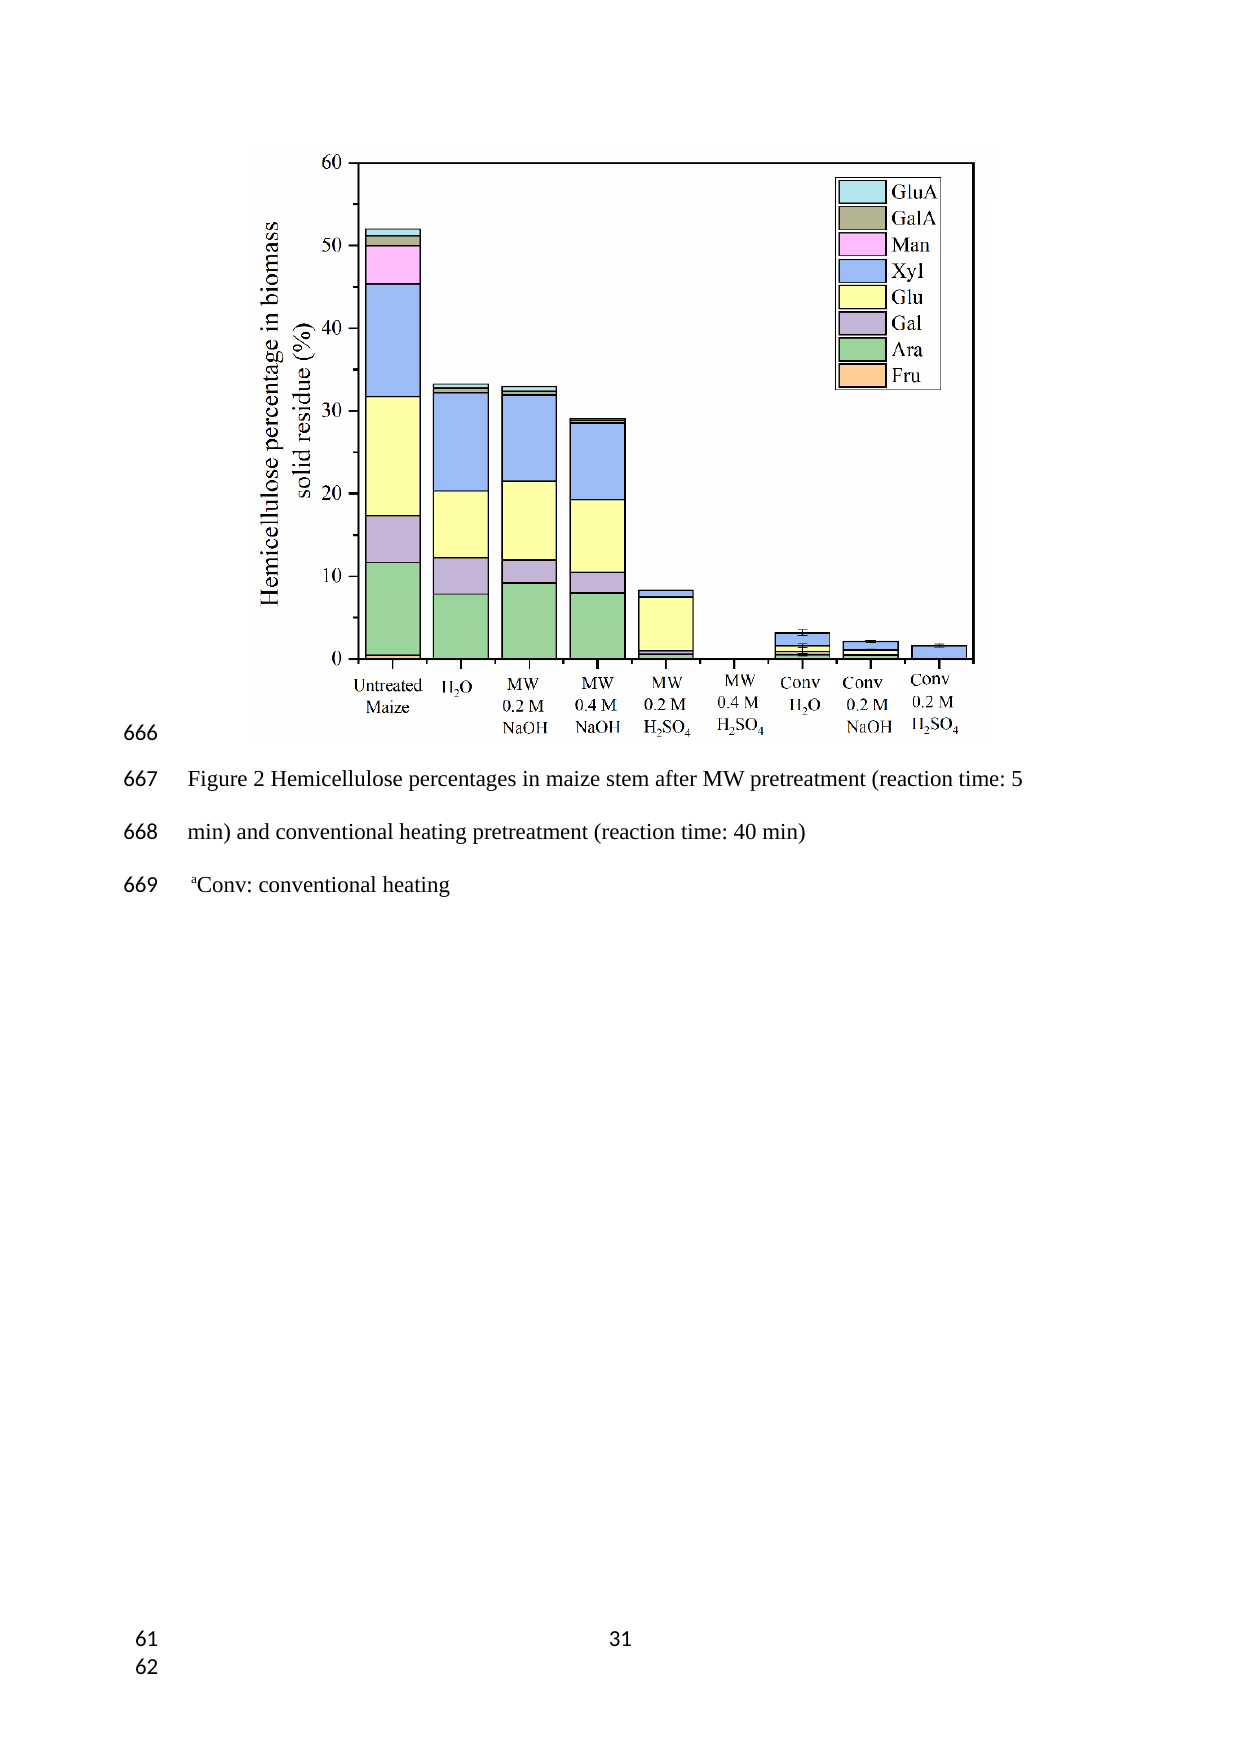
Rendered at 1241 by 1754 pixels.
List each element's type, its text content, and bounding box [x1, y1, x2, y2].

text aConv: conventional heating [187, 871, 1053, 897]
picture [247, 150, 993, 741]
text Figure 2 Hemicellulose percentages in maize stem after MW pretreatment (reaction time: 5 min) and conventional heating pretreatment (reaction time: 40 min) [187, 766, 1053, 844]
